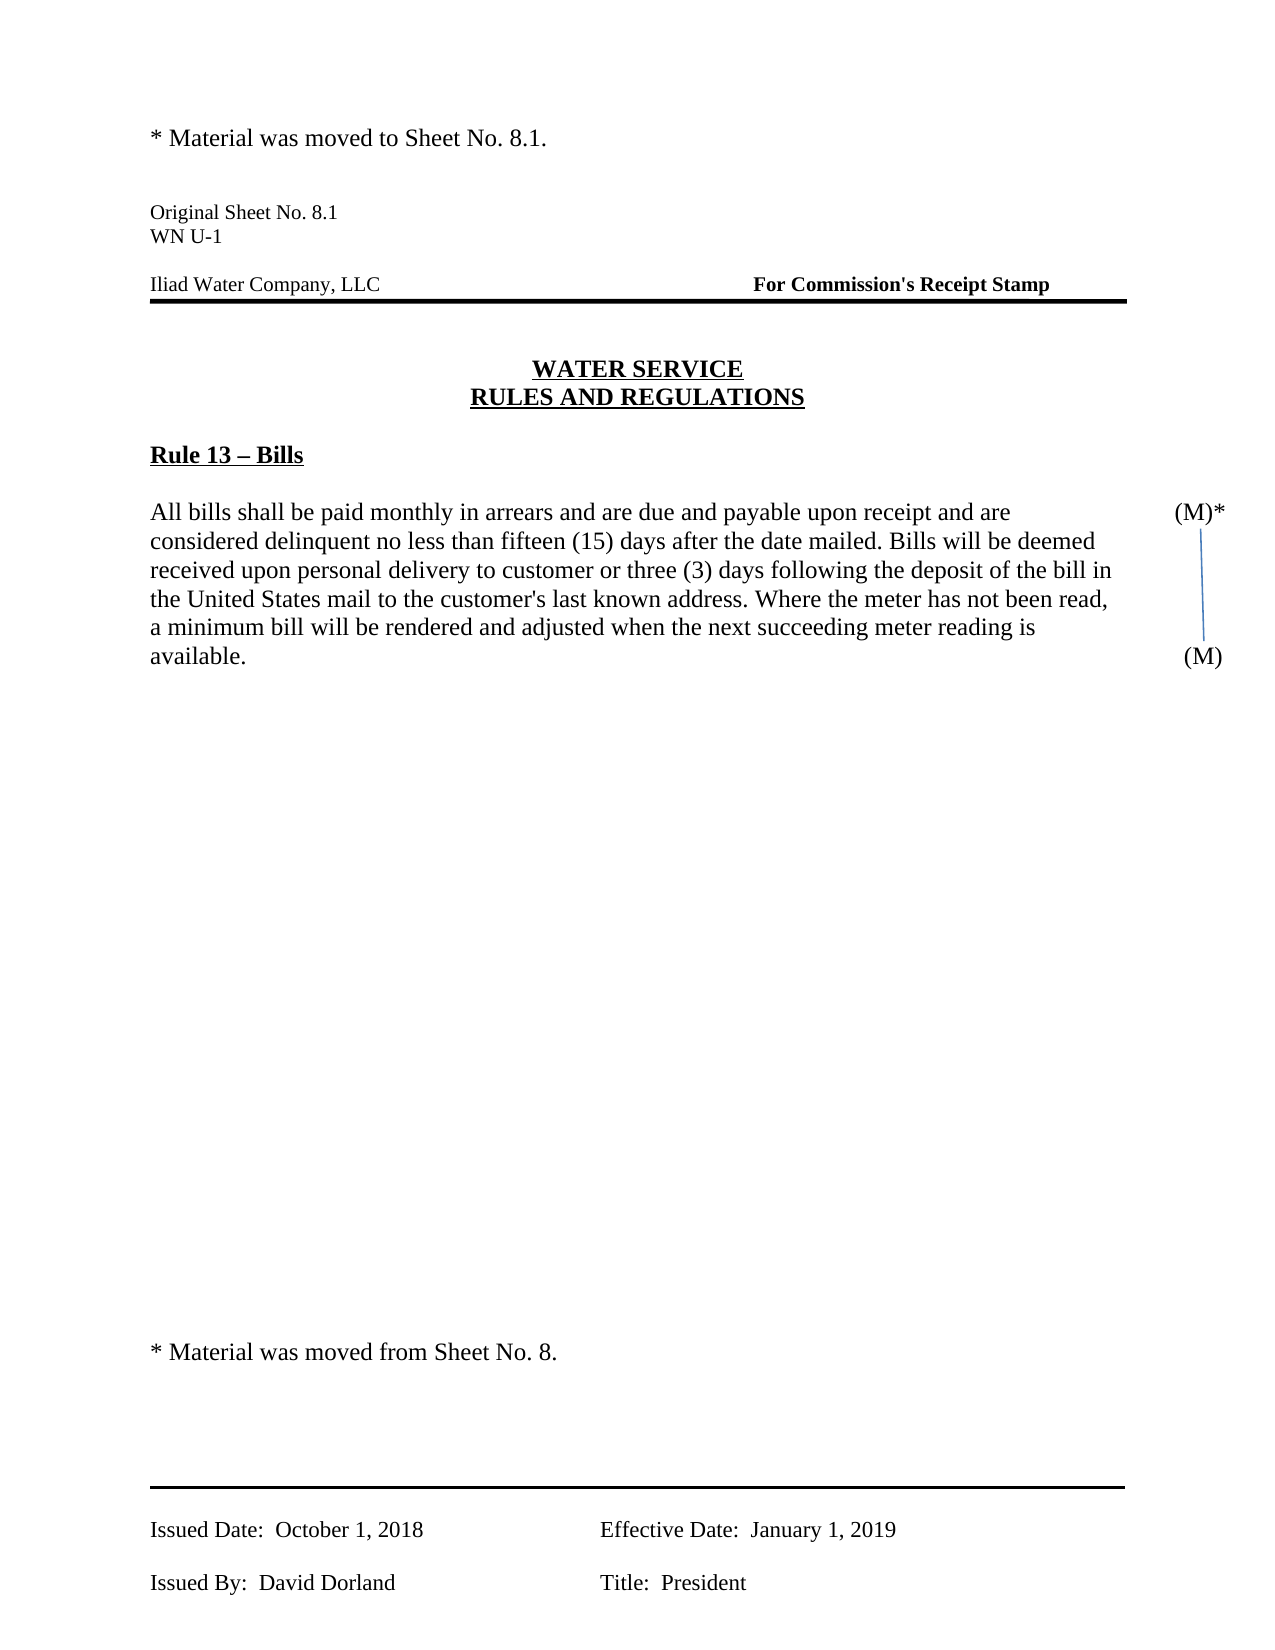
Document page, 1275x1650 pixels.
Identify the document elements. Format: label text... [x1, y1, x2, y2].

text Iliad Water Company, LLC For Commission's Receipt Stamp [150, 272, 1125, 296]
text WN U-1 [150, 224, 1125, 248]
text * Material was moved from Sheet No. 8. [150, 1337, 1125, 1366]
text Rule 13 – Bills [150, 440, 1125, 469]
text * Material was moved to Sheet No. 8.1. [150, 123, 1125, 152]
text considered delinquent no less than fifteen (15) days after the date mailed. Bills will be deemed received upon personal delivery to customer or three (3) days following the deposit of the bill in the United States mail to the customer's last known address. Where the meter has not been read, a minimum bill will be rendered and adjusted when the next succeeding meter reading is available. (M) [150, 526, 1125, 670]
text RULES AND REGULATIONS [150, 382, 1125, 411]
text Original Sheet No. 8.1 [150, 200, 1125, 224]
text WATER SERVICE [150, 354, 1125, 382]
text All bills shall be paid monthly in arrears and are due and payable upon receipt and are (M)* [150, 497, 1125, 526]
